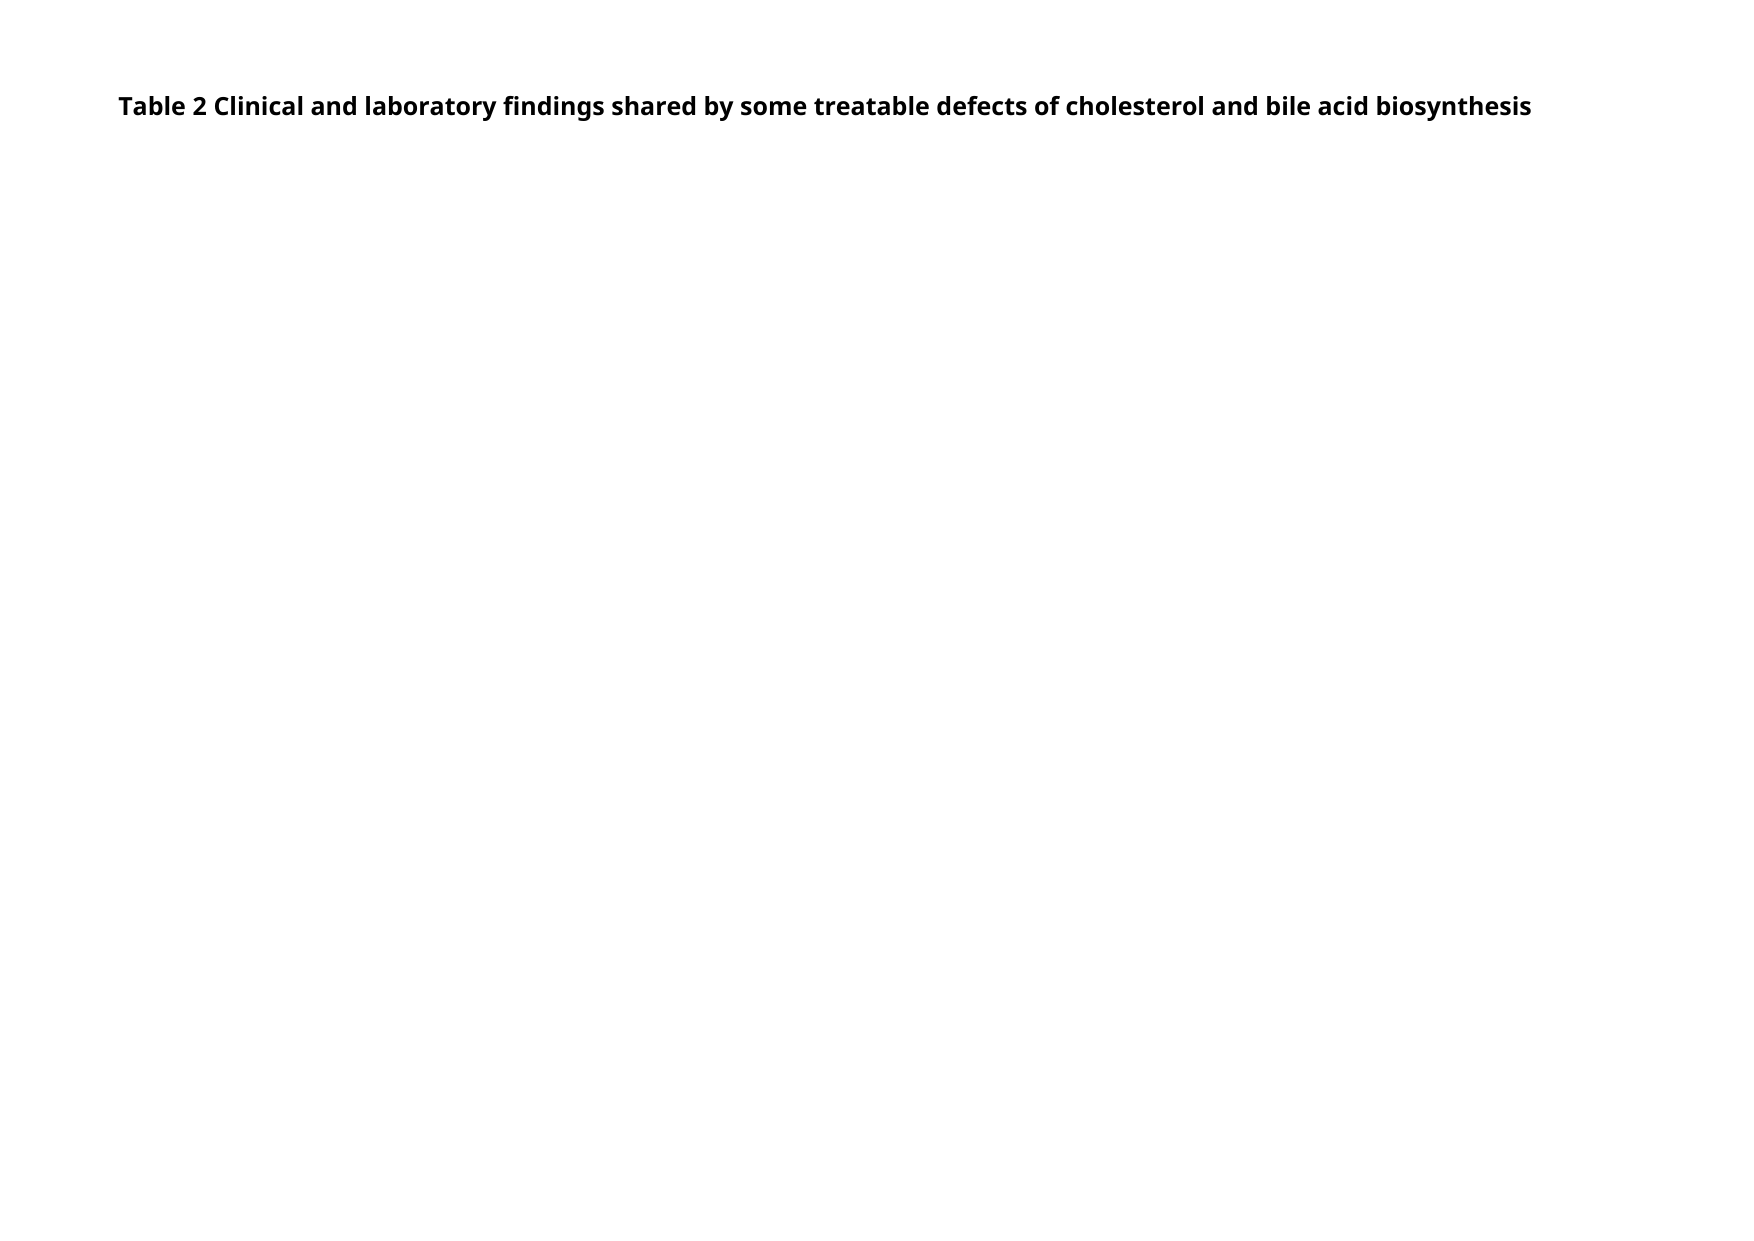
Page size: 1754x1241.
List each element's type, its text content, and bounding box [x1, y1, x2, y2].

text Table 2 Clinical and laboratory findings shared by some treatable defects of cholesterol and bile acid biosynthesis [118, 89, 1606, 123]
